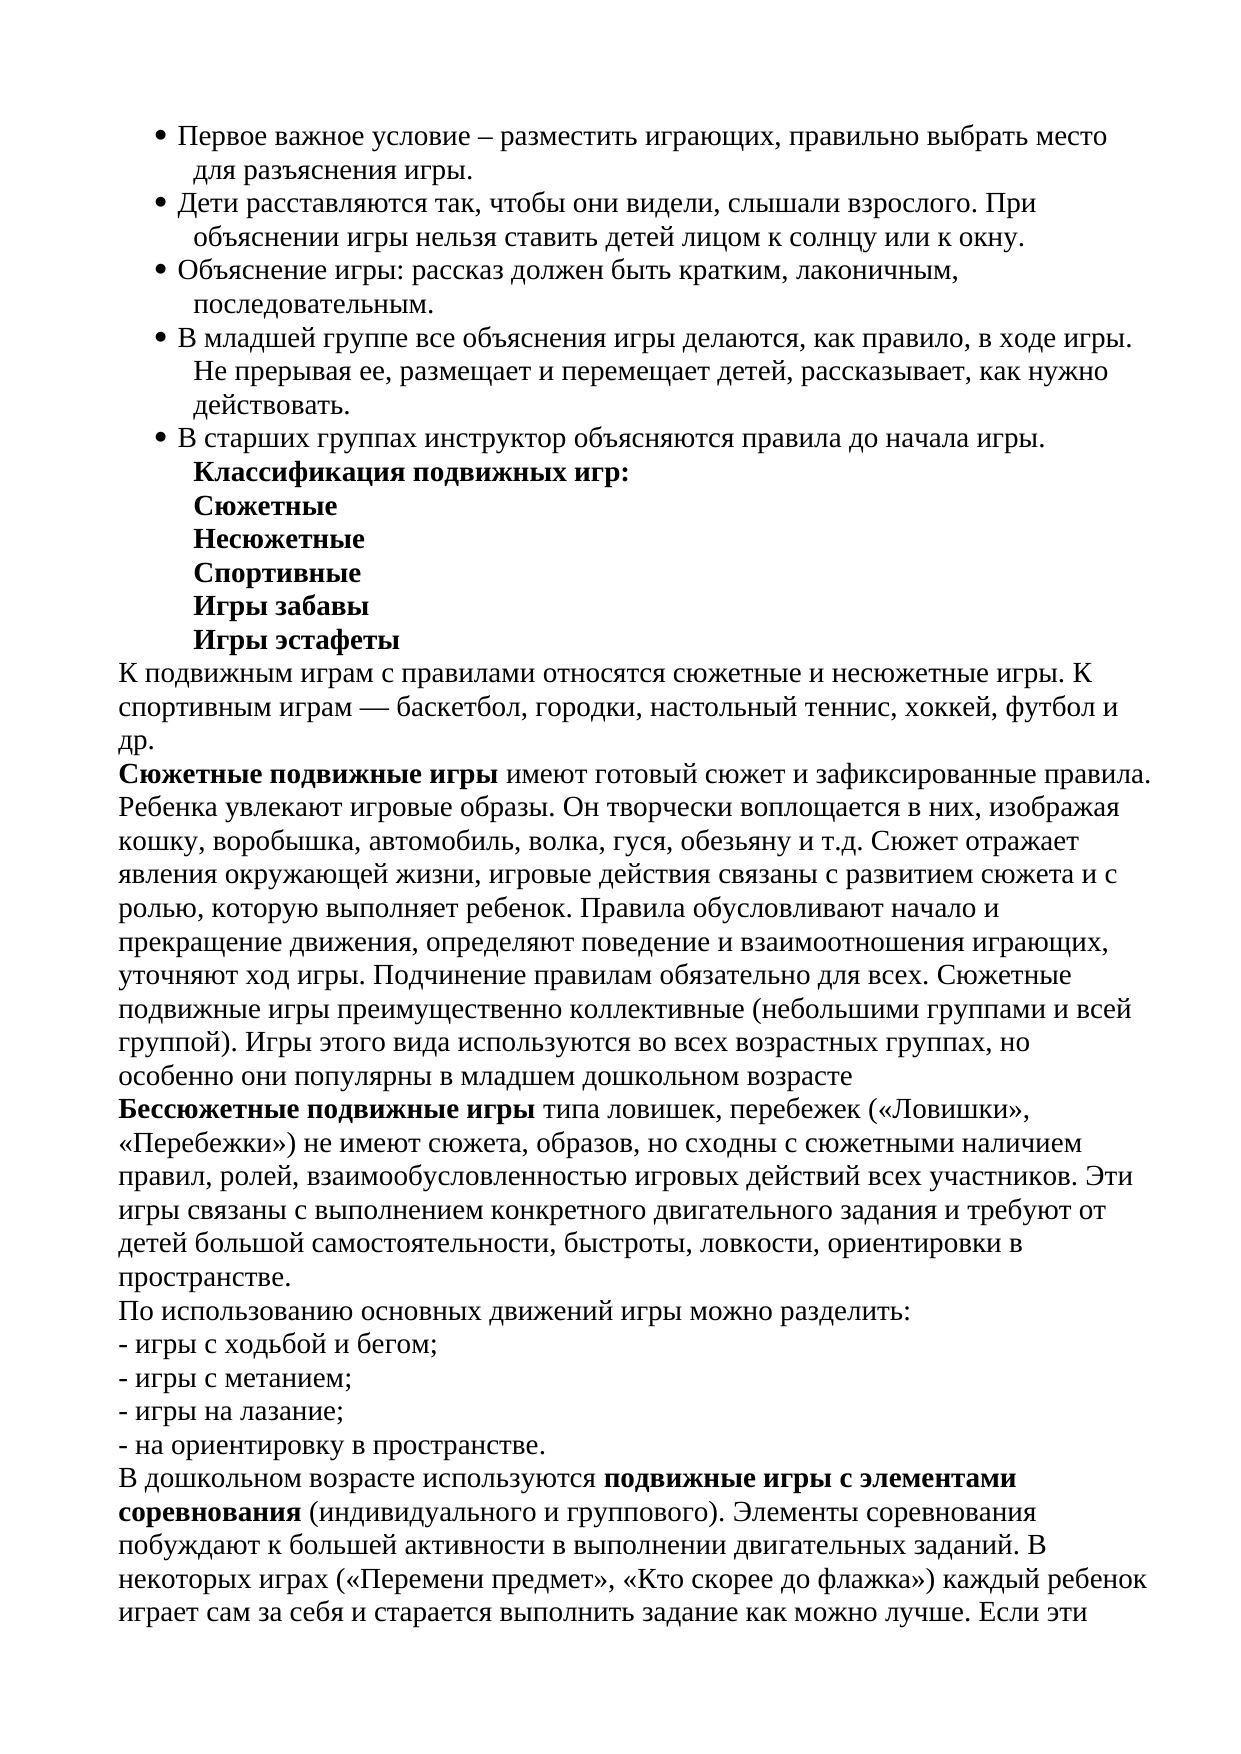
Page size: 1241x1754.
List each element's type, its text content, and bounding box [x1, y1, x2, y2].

text - игры на лазание; [118, 1393, 1152, 1427]
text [118, 1460, 1152, 1628]
list Объяснение игры: рассказ должен быть кратким, лаконичным, последовательным. [156, 252, 1152, 320]
list Дети расставляются так, чтобы они видели, слышали взрослого. При объяснении игры нельзя ставить детей лицом к солнцу или к окну. [156, 185, 1152, 252]
text - игры с метанием; [118, 1360, 1152, 1393]
list В младшей группе все объяснения игры делаются, как правило, в ходе игры. Не прерывая ее, размещает и перемещает детей, рассказывает, как нужно действовать. [156, 320, 1152, 420]
text По использованию основных движений игры можно разделить: [118, 1293, 1152, 1326]
text Сюжетные [193, 488, 1152, 521]
text Классификация подвижных игр: [193, 454, 1152, 488]
list В старших группах инструктор объясняются правила до начала игры. [156, 420, 1152, 454]
text - игры с ходьбой и бегом; [118, 1326, 1152, 1360]
text Игры эстафеты [193, 622, 1152, 655]
text - на ориентировку в пространстве. [118, 1427, 1152, 1460]
text К подвижным играм с правилами относятся сюжетные и несюжетные игры. К спортивным играм — баскетбол, городки, настольный теннис, хоккей, футбол и др. [118, 655, 1152, 756]
text Бессюжетные подвижные игры типа ловишек, перебежек («Ловишки», «Перебежки») не имеют сюжета, образов, но сходны с сюжетными наличием правил, ролей, взаимообусловленностью игровых действий всех участников. Эти игры связаны с выполнением конкретного двигательного задания и требуют от детей большой самостоятельности, быстроты, ловкости, ориентировки в пространстве. [118, 1091, 1152, 1293]
text Сюжетные подвижные игры имеют готовый сюжет и зафиксированные правила. Ребенка увлекают игровые образы. Он творчески воплощается в них, изображая кошку, воробышка, автомобиль, волка, гуся, обезьяну и т.д. Сюжет отражает явления окружающей жизни, игровые действия связаны с развитием сюжета и с ролью, которую выполняет ребенок. Правила обусловливают начало и прекращение движения, определяют поведение и взаимоотношения играющих, уточняют ход игры. Подчинение правилам обязательно для всех. Сюжетные подвижные игры преимущественно коллективные (небольшими группами и всей группой). Игры этого вида используются во всех возрастных группах, но особенно они популярны в младшем дошкольном возрасте [118, 756, 1152, 1091]
text Игры забавы [193, 588, 1152, 622]
list Первое важное условие – разместить играющих, правильно выбрать место для разъяснения игры. [156, 118, 1152, 185]
text Несюжетные [193, 521, 1152, 555]
text Спортивные [193, 555, 1152, 588]
